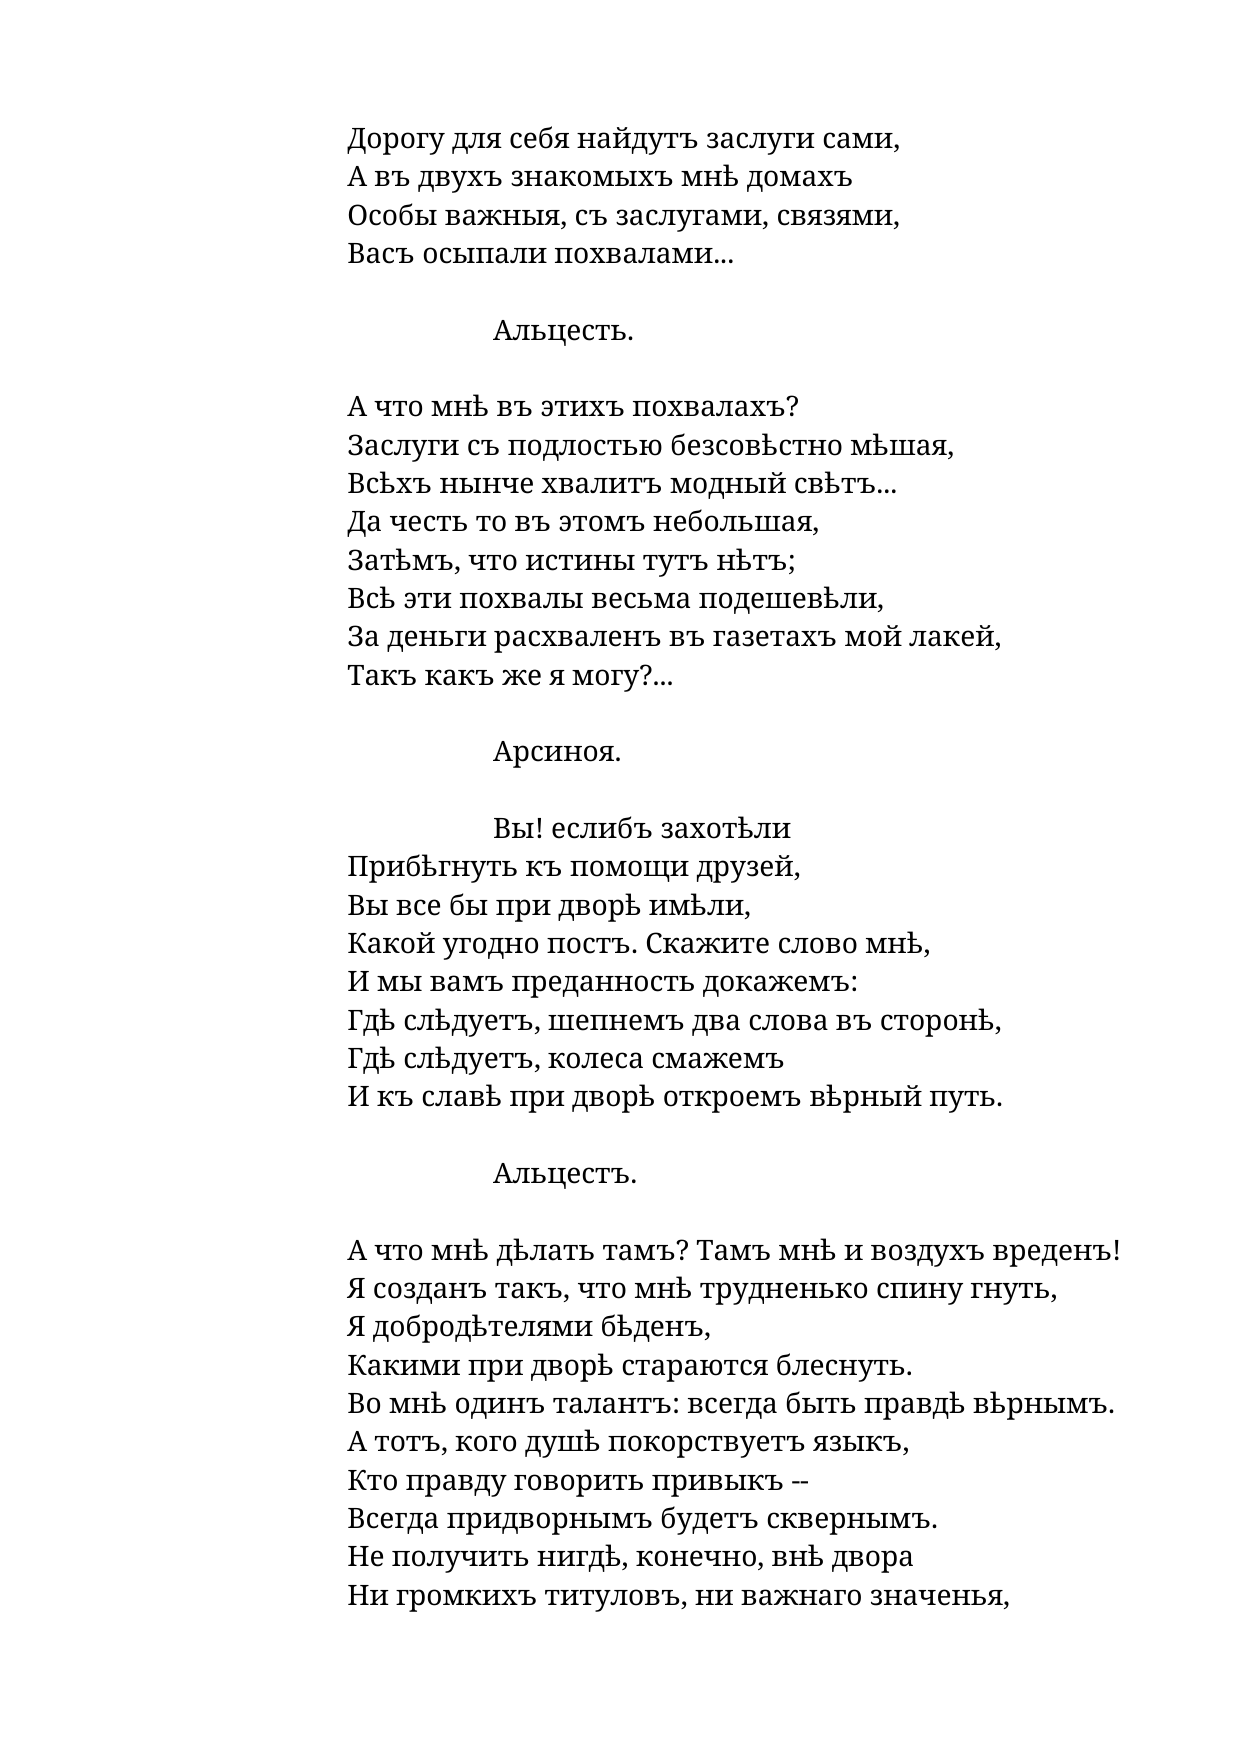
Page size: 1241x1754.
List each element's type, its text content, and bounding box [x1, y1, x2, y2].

text Всѣ эти похвалы весьма подешевѣли, [252, 578, 1152, 616]
text Гдѣ слѣдуетъ, колеса смажемъ [252, 1038, 1152, 1076]
text А что мнѣ въ этихъ похвалахъ? [252, 386, 1152, 425]
text Всѣхъ нынче хвалитъ модный свѣтъ... [252, 463, 1152, 501]
text Васъ осыпали похвалами... [252, 233, 1152, 271]
text Заслуги съ подлостью безсовѣстно мѣшая, [252, 425, 1152, 463]
text Вы все бы при дворѣ имѣли, [252, 885, 1152, 923]
text Кто правду говорить привыкъ -- [252, 1460, 1152, 1498]
text И къ славѣ при дворѣ откроемъ вѣрный путь. [252, 1076, 1152, 1115]
text Во мнѣ одинъ талантъ: всегда быть правдѣ вѣрнымъ. [252, 1383, 1152, 1421]
text Особы важныя, съ заслугами, связями, [252, 195, 1152, 233]
text А тотъ, кого душѣ покорствуетъ языкъ, [252, 1421, 1152, 1460]
text Вы! еслибъ захотѣли [252, 808, 1152, 846]
text Какими при дворѣ стараются блеснуть. [252, 1345, 1152, 1383]
text Арсиноя. [252, 731, 1152, 770]
text Гдѣ слѣдуетъ, шепнемъ два слова въ сторонѣ, [252, 1000, 1152, 1038]
text Всегда придворнымъ будетъ сквернымъ. [252, 1498, 1152, 1536]
text Альцесть. [252, 310, 1152, 348]
text Да честь то въ этомъ небольшая, [252, 501, 1152, 540]
text И мы вамъ преданность докажемъ: [252, 961, 1152, 1000]
text Альцестъ. [252, 1153, 1152, 1191]
text Какой угодно постъ. Скажите слово мнѣ, [252, 923, 1152, 961]
text А въ двухъ знакомыхъ мнѣ домахъ [252, 156, 1152, 195]
text Не получить нигдѣ, конечно, внѣ двора [252, 1536, 1152, 1575]
text Прибѣгнуть къ помощи друзей, [252, 846, 1152, 885]
text Я добродѣтелями бѣденъ, [252, 1306, 1152, 1345]
text Ни громкихъ титуловъ, ни важнаго значенья, [252, 1575, 1152, 1613]
text А что мнѣ дѣлать тамъ? Тамъ мнѣ и воздухъ вреденъ! [252, 1230, 1152, 1268]
text Я созданъ такъ, что мнѣ трудненько спину гнуть, [252, 1268, 1152, 1306]
text Затѣмъ, что истины тутъ нѣтъ; [252, 540, 1152, 578]
text За деньги расхваленъ въ газетахъ мой лакей, [252, 616, 1152, 655]
text Дорогу для себя найдутъ заслуги сами, [252, 118, 1152, 156]
text Такъ какъ же я могу?... [252, 655, 1152, 693]
